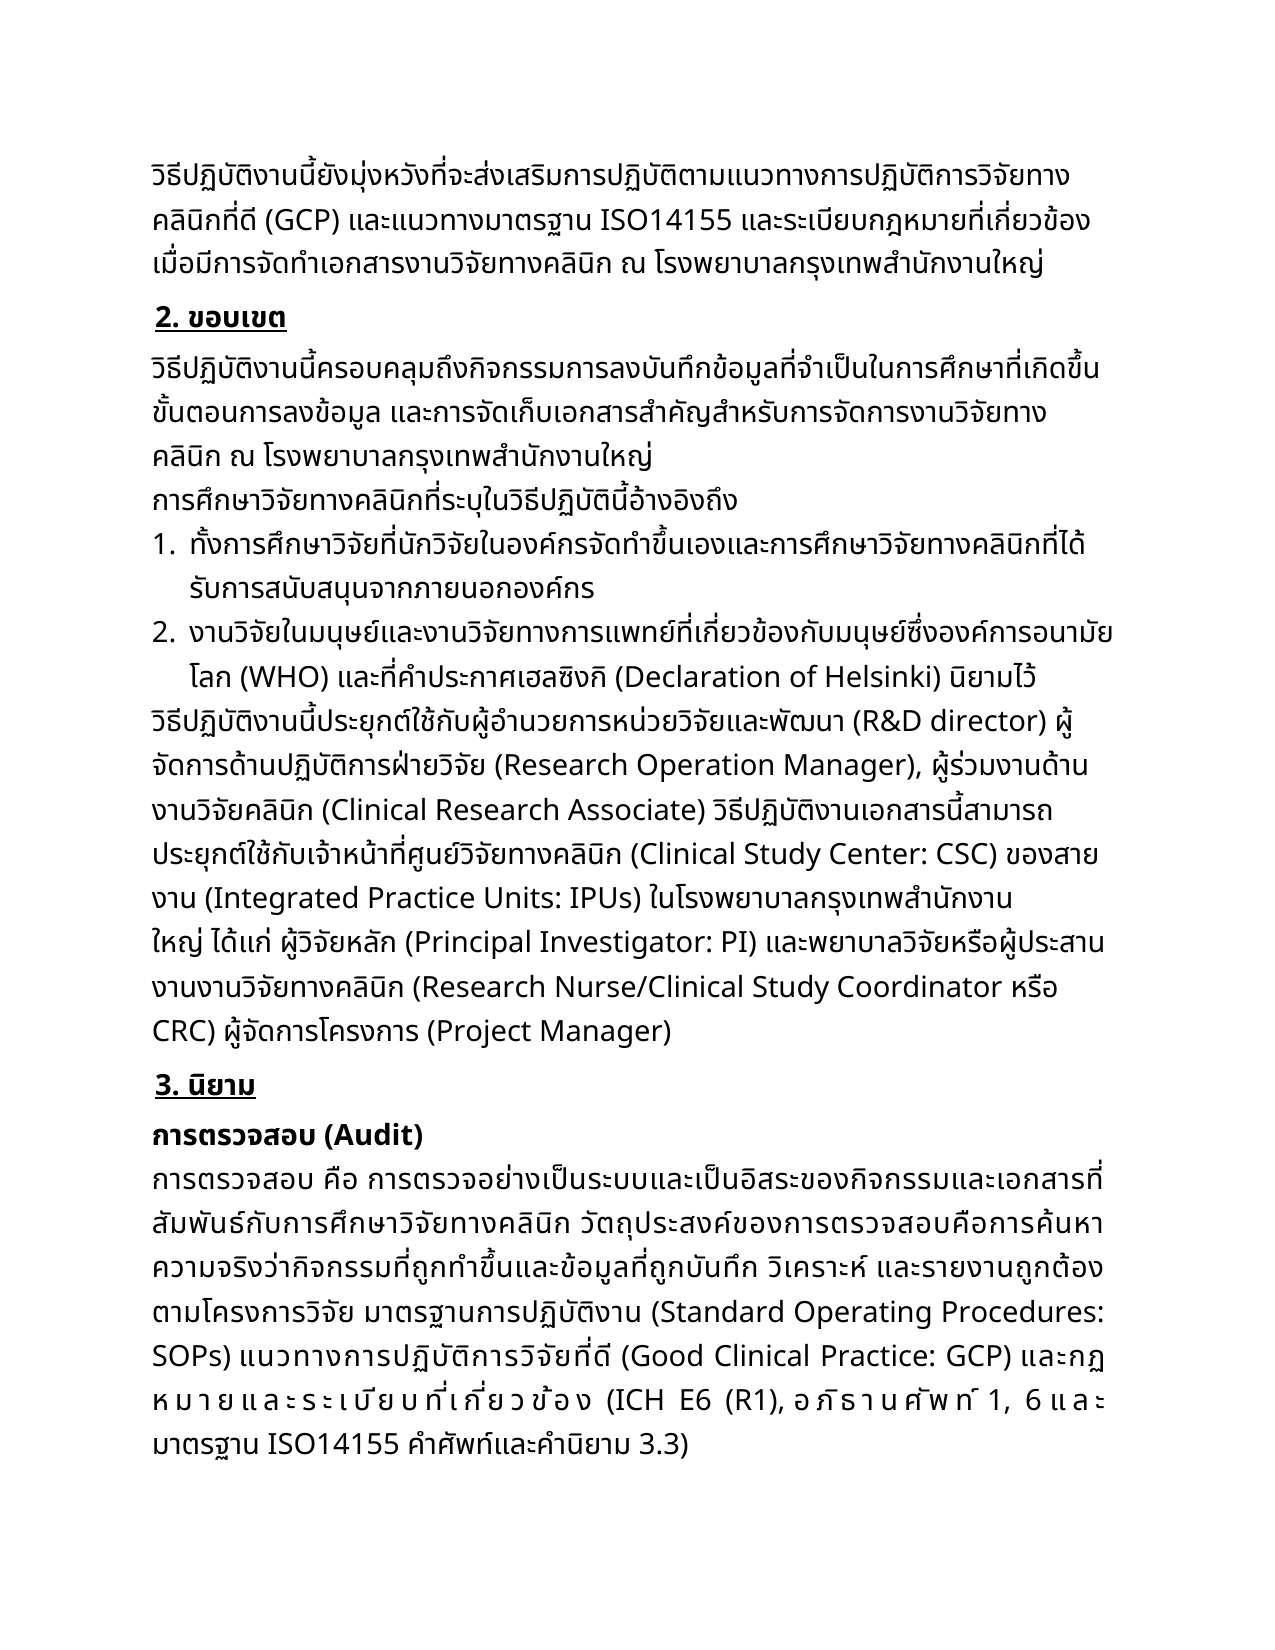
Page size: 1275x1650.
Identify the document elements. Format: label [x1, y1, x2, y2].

table_header [150, 150, 1204, 292]
table_cell [150, 1059, 1204, 1473]
table_cell [150, 292, 1204, 1059]
